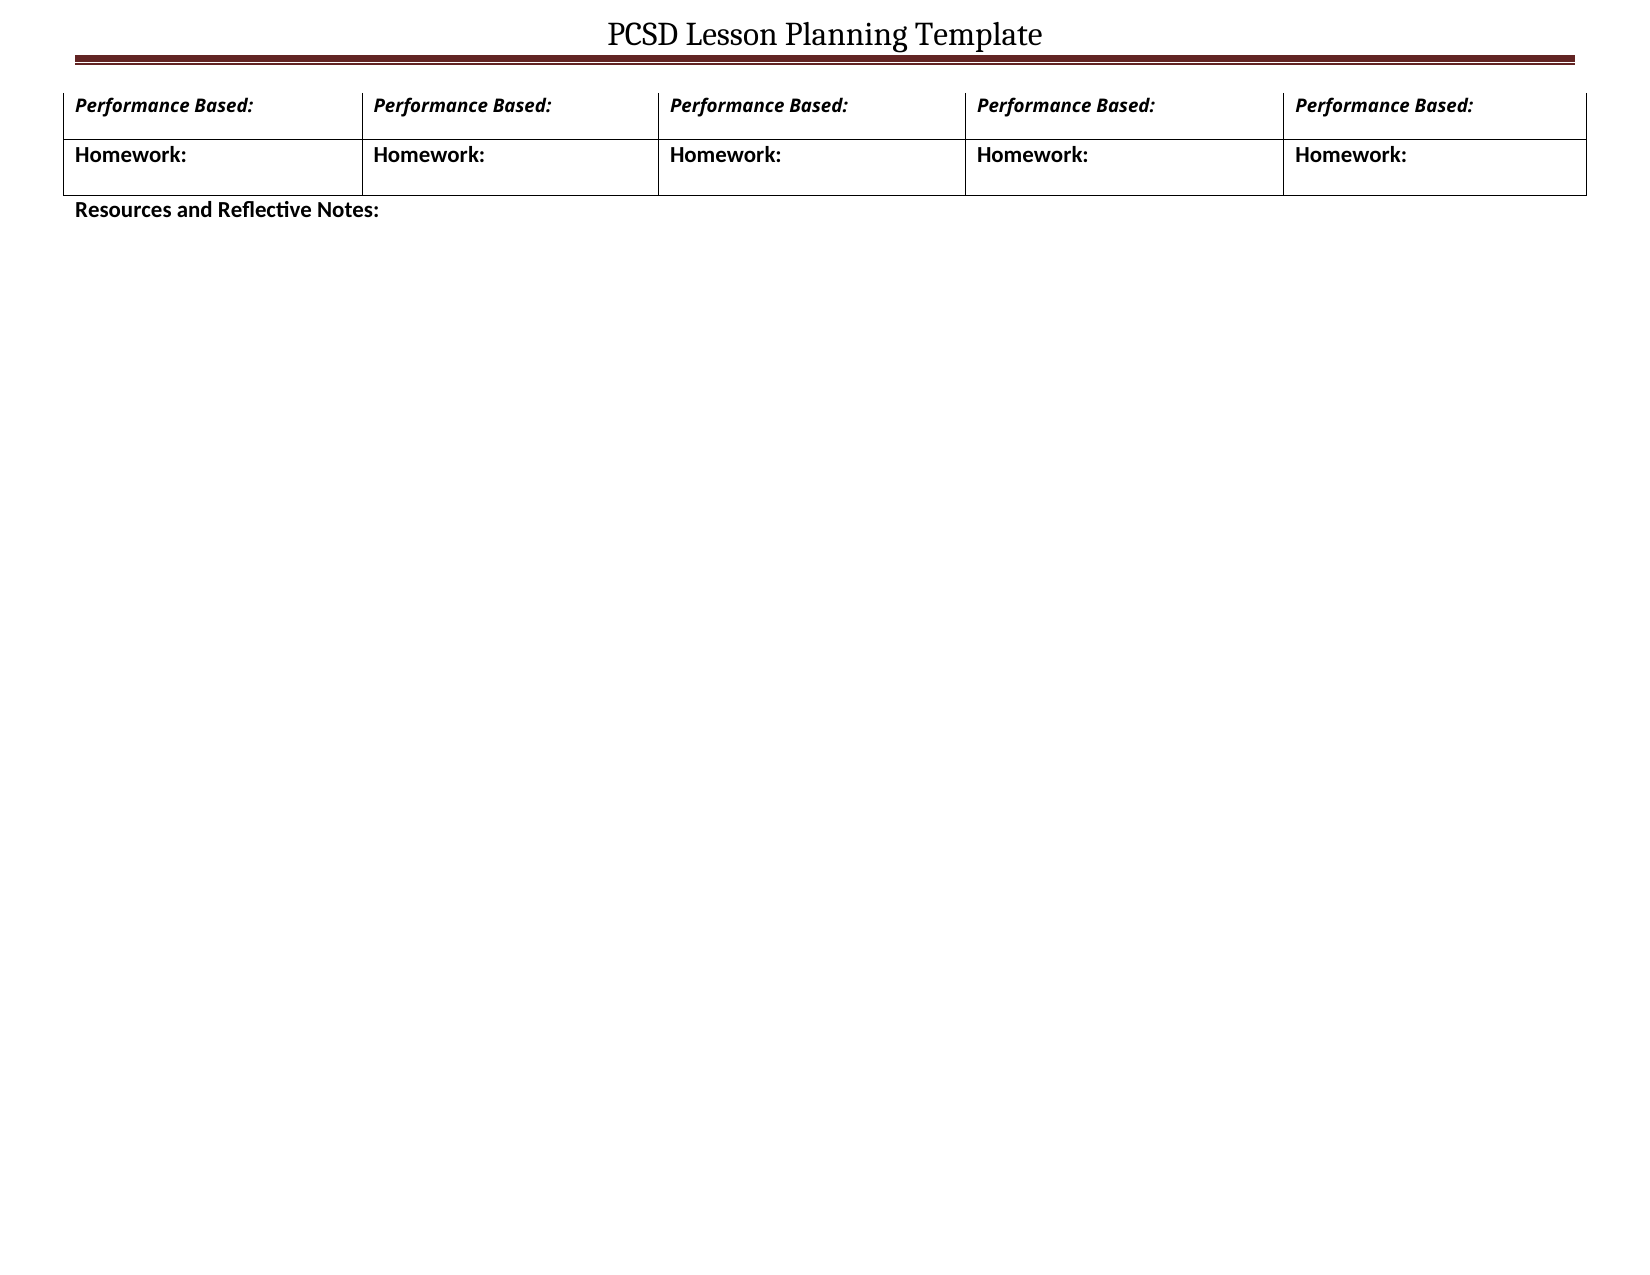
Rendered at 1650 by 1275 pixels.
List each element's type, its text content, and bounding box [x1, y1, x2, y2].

table_cell [363, 168, 658, 194]
table_cell [966, 118, 1283, 139]
table_cell Homework: [64, 140, 362, 168]
table_cell [1284, 118, 1586, 139]
table_cell Performance Based: [1284, 93, 1586, 118]
table_cell [363, 118, 658, 139]
table_cell Performance Based: [363, 93, 658, 118]
table_cell [659, 168, 965, 194]
table_cell Homework: [363, 140, 658, 168]
table_cell [64, 118, 362, 139]
table_cell [659, 118, 965, 139]
table_cell Homework: [659, 140, 965, 168]
table_cell Resources and Reflective Notes: [64, 196, 391, 223]
table_cell [1284, 168, 1586, 194]
table_cell Performance Based: [659, 93, 965, 118]
table_cell Homework: [966, 140, 1283, 168]
table_cell [966, 168, 1283, 194]
table_cell [391, 196, 1586, 223]
table_cell [64, 168, 362, 194]
table_cell Performance Based: [64, 93, 362, 118]
table_cell Performance Based: [966, 93, 1283, 118]
table_cell Homework: [1284, 140, 1586, 168]
